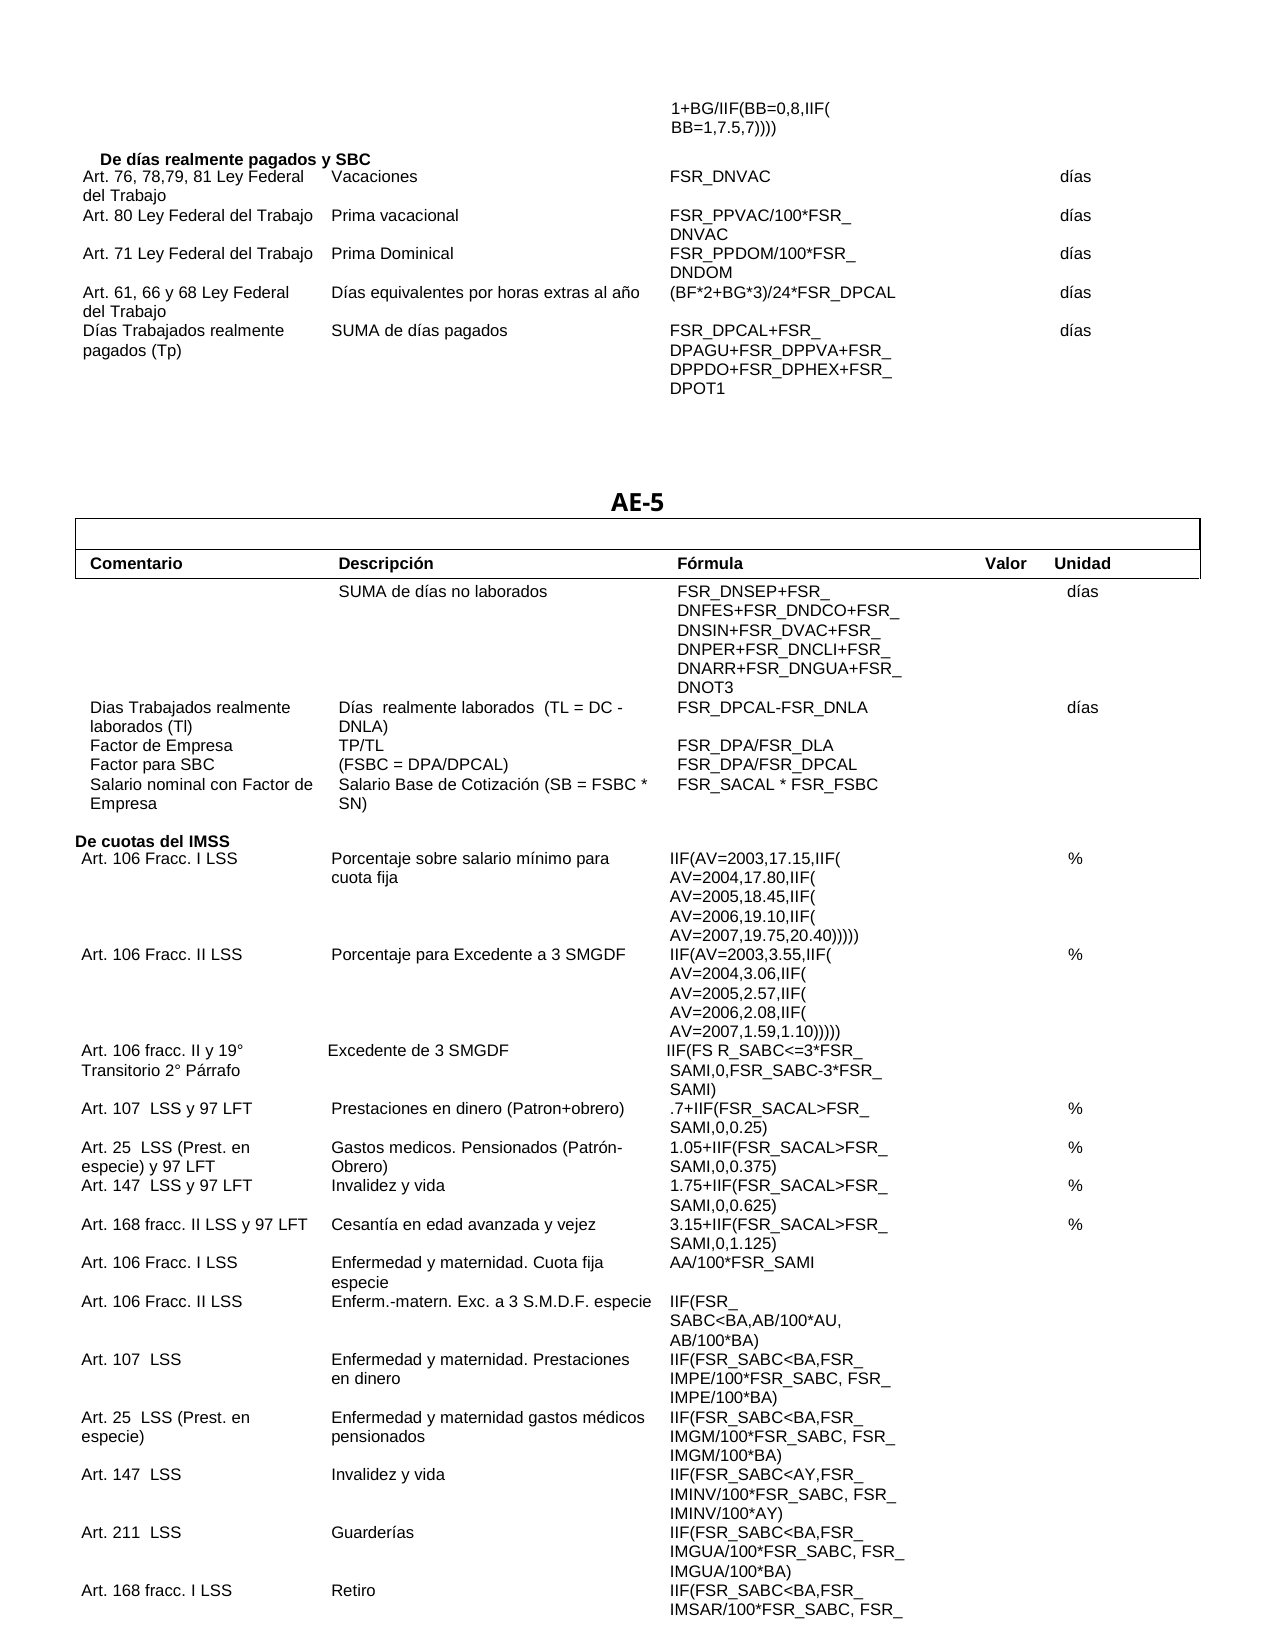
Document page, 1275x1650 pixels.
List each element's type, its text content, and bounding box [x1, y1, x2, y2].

text 1+BG/IIF(BB=0,8,IIF( BB=1,7.5,7)))) [615, 99, 832, 137]
text De cuotas del IMSS [75, 834, 1214, 851]
text De días realmente pagados y SBC [75, 150, 1214, 169]
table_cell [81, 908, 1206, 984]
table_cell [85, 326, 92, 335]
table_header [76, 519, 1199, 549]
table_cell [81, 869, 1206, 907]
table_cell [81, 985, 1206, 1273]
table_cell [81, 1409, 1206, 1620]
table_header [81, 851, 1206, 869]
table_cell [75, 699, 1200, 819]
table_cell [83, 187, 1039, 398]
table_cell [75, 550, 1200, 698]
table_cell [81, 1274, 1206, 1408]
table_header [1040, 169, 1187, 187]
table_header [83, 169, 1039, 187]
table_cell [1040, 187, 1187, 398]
subtitle AE-5 [62, 484, 1212, 518]
